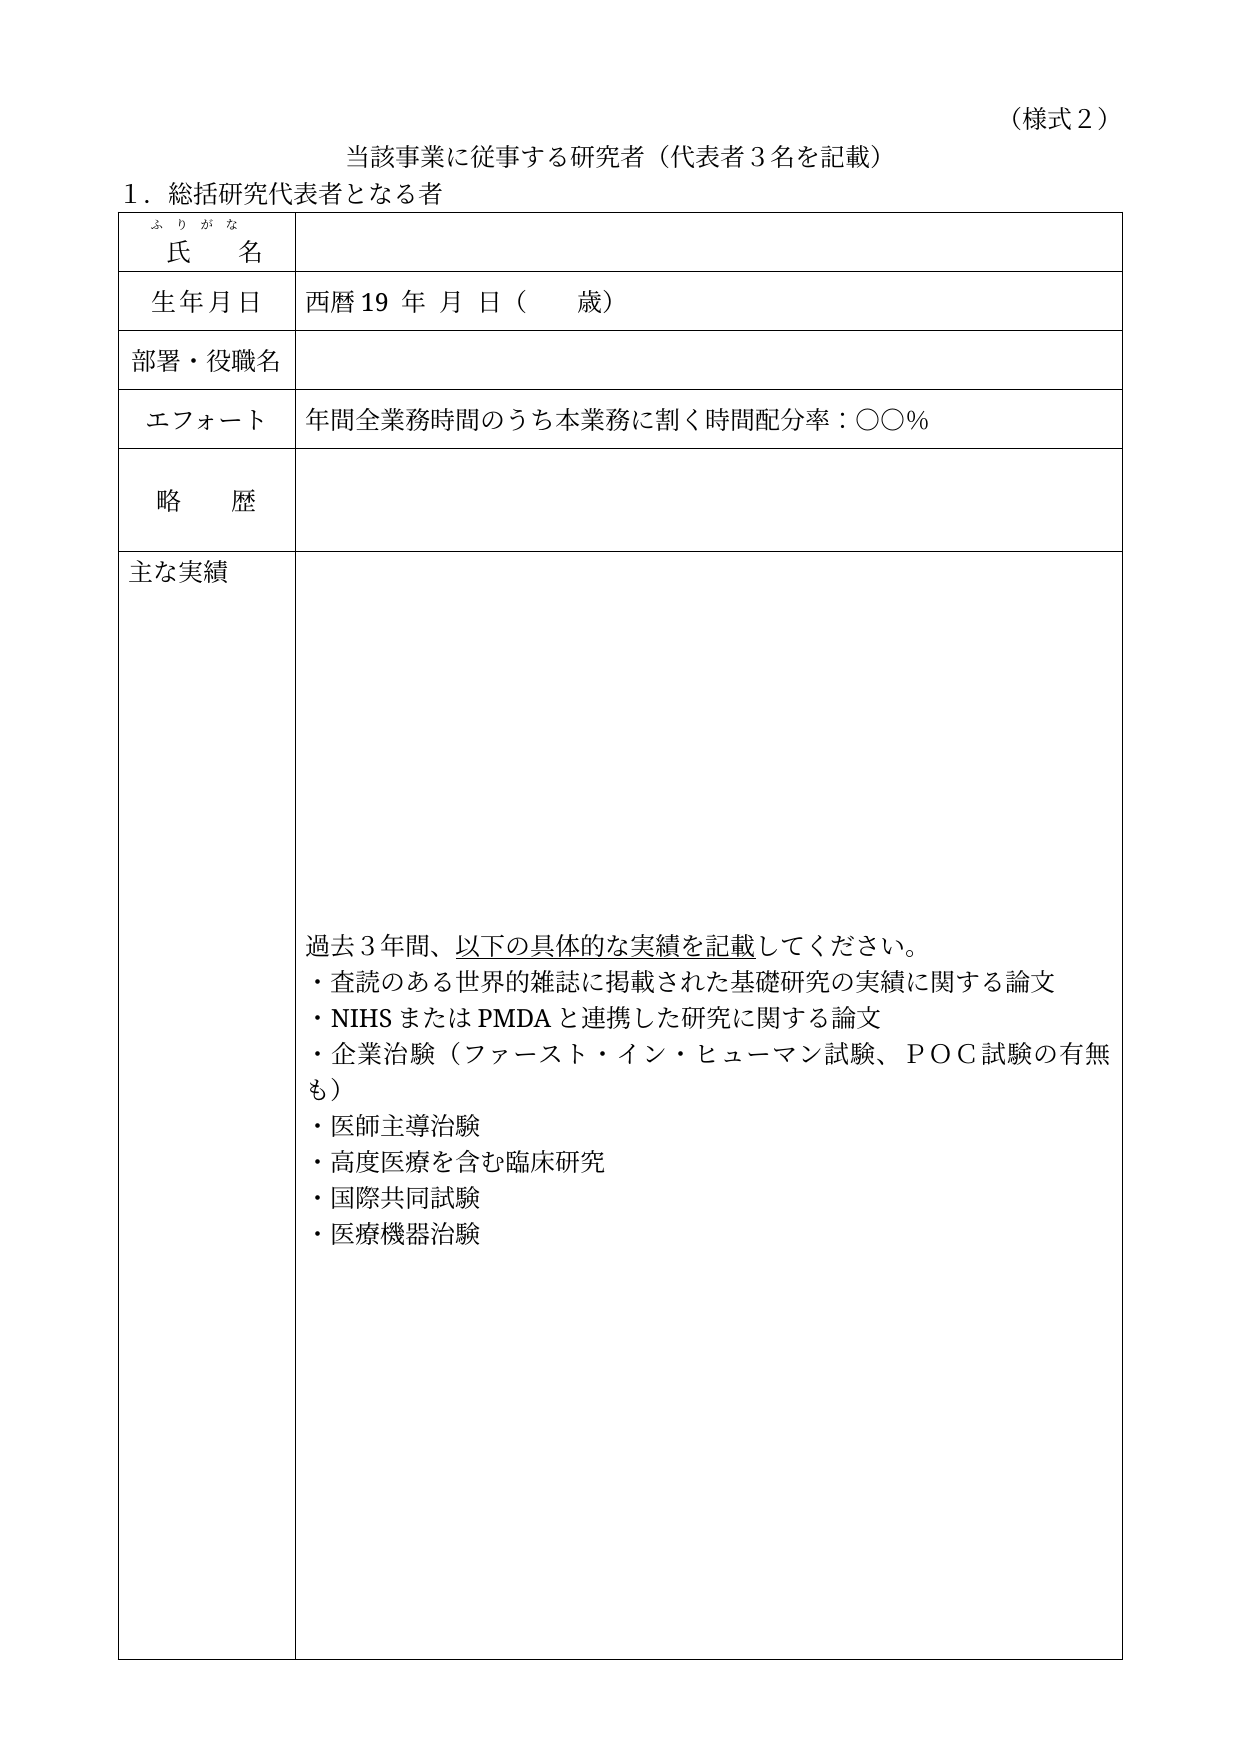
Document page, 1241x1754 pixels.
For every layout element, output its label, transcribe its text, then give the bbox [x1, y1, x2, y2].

table_cell 部署・役職名 [119, 331, 295, 389]
text 当該事業に従事する研究者（代表者３名を記載） [118, 137, 1122, 174]
table_cell 西暦19 年 月 日（ 歳） [296, 272, 1122, 330]
table_cell 生年月日 [119, 272, 295, 330]
table_header [119, 213, 295, 271]
table_header [296, 213, 1122, 271]
table_cell エフォート [119, 390, 295, 448]
text １．総括研究代表者となる者 [118, 174, 1122, 212]
table_cell [296, 449, 1122, 551]
text （様式２） [118, 99, 1122, 137]
table_cell 略 歴 [119, 449, 295, 551]
table_cell 主な実績 [119, 552, 295, 1659]
table_cell [296, 331, 1122, 389]
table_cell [296, 552, 1122, 1659]
table_cell 年間全業務時間のうち本業務に割く時間配分率：○○％ [296, 390, 1122, 448]
